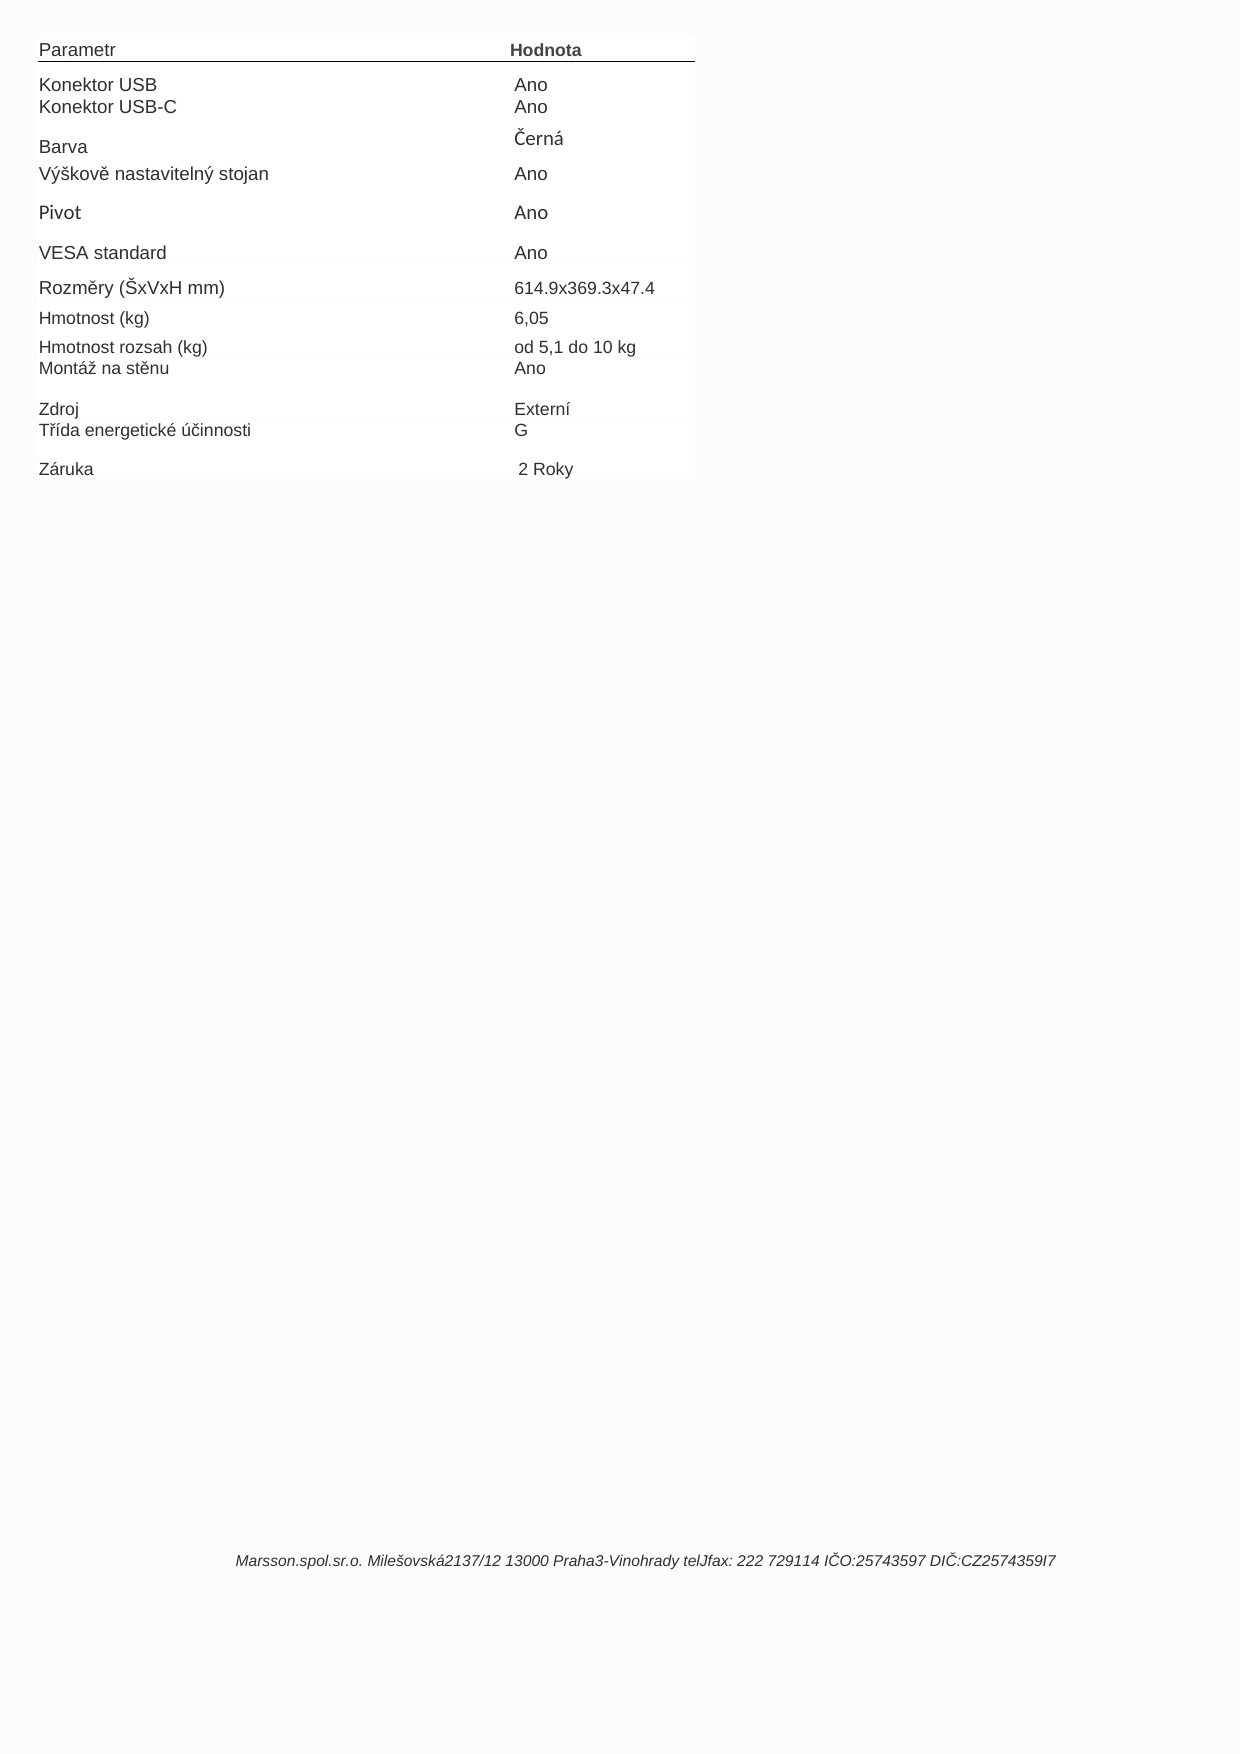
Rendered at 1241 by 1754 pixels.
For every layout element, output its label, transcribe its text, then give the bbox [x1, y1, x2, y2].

table_cell 614.9x369.3x47.4 [396, 264, 695, 298]
table_cell Externí [396, 388, 695, 419]
table_cell Výškově nastavitelný stojan [38, 163, 396, 199]
table_cell Rozměry (ŠxVxH mm) [38, 264, 396, 298]
table_cell Zdroj [38, 388, 396, 419]
table_cell Ano [396, 199, 695, 231]
table_cell od 5,1 do 10 kg [396, 328, 695, 357]
table_cell Konektor USB [38, 62, 396, 96]
table_cell Ano [396, 163, 695, 199]
table_cell Ano [396, 96, 695, 126]
table_cell Černá [396, 126, 695, 163]
table_cell Hmotnost rozsah (kg) [38, 328, 396, 357]
table_cell Záruka [38, 451, 396, 479]
table_header Parametr [38, 38, 396, 61]
table_cell Ano [396, 358, 695, 388]
table_cell 2 Roky [396, 451, 695, 479]
table_cell Pivot [38, 199, 396, 231]
table_header Hodnota [396, 38, 695, 61]
table_cell Třída energetické účinnosti [38, 420, 396, 451]
table_cell Konektor USB-C [38, 96, 396, 126]
text Marsson.spol.sr.o. Milešovská2137/12 13000 Praha3-Vinohrady telJfax: 222 729114 IČO:25743597 DIČ:CZ2574359I7 [235, 1551, 1058, 1569]
table_cell Hmotnost (kg) [38, 299, 396, 328]
table_cell G [396, 420, 695, 451]
table_cell Ano [396, 231, 695, 263]
table_cell Montáž na stěnu [38, 358, 396, 388]
table_cell 6,05 [396, 299, 695, 328]
table_cell Barva [38, 126, 396, 163]
table_cell VESA standard [38, 231, 396, 263]
table_cell Ano [396, 62, 695, 96]
